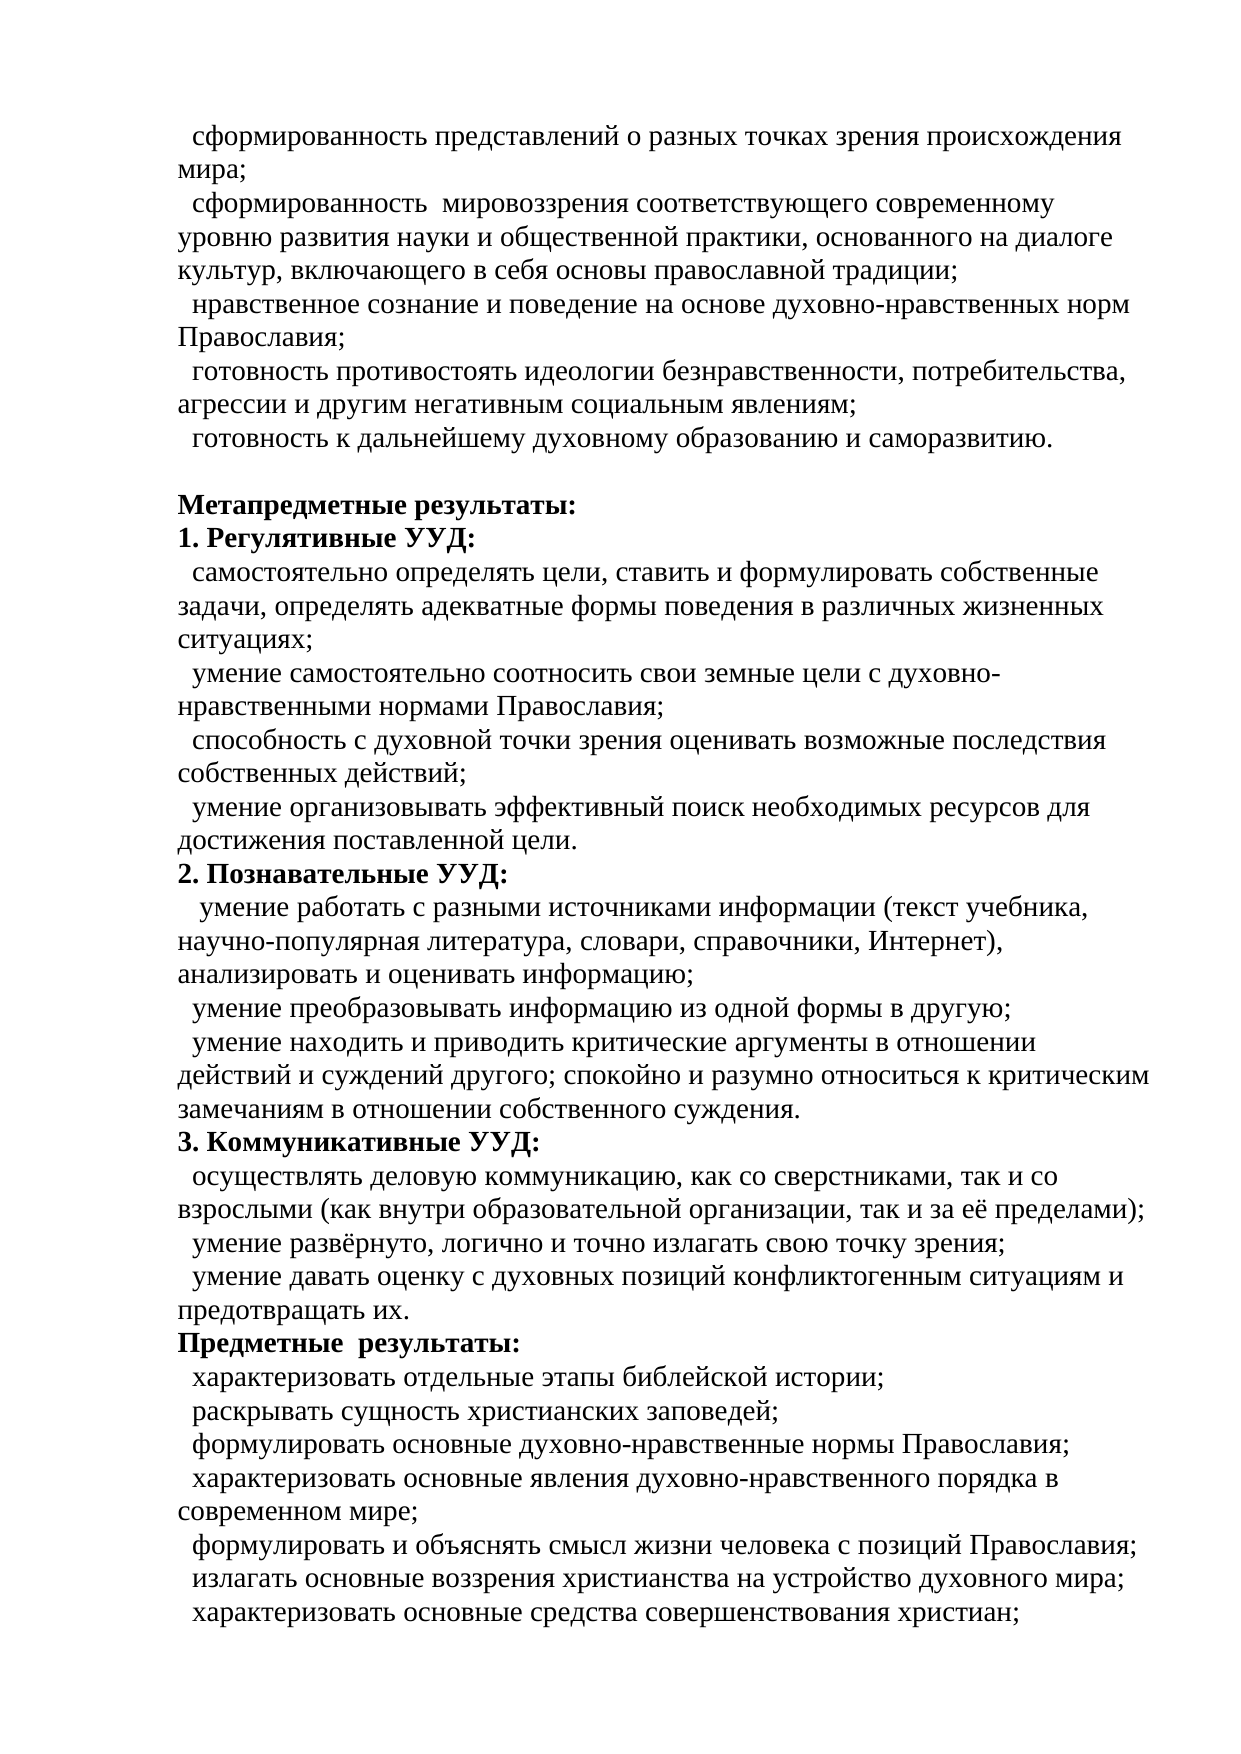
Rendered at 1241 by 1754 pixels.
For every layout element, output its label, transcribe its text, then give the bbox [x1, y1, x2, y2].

text 3. Коммуникативные УУД: [177, 1124, 1152, 1158]
text раскрывать сущность христианских заповедей; [177, 1393, 1152, 1426]
text 1. Регулятивные УУД: [177, 521, 1152, 554]
text умение развёрнуто, логично и точно излагать свою точку зрения; [177, 1225, 1152, 1258]
text характеризовать отдельные этапы библейской истории; [177, 1359, 1152, 1393]
text самостоятельно определять цели, ставить и формулировать собственные задачи, определять адекватные формы поведения в различных жизненных ситуациях; [177, 554, 1152, 655]
text сформированность мировоззрения соответствующего современному уровню развития науки и общественной практики, основанного на диалоге культур, включающего в себя основы православной традиции; [177, 185, 1152, 286]
text Предметные результаты: [177, 1326, 1152, 1359]
text умение организовывать эффективный поиск необходимых ресурсов для достижения поставленной цели. [177, 789, 1152, 856]
text умение работать с разными источниками информации (текст учебника, научно-популярная литература, словари, справочники, Интернет), анализировать и оценивать информацию; [177, 889, 1152, 990]
text формулировать основные духовно-нравственные нормы Православия; [177, 1426, 1152, 1460]
text Метапредметные результаты: [177, 487, 1152, 521]
text характеризовать основные средства совершенствования христиан; [177, 1594, 1152, 1627]
text излагать основные воззрения христианства на устройство духовного мира; [177, 1560, 1152, 1594]
text способность с духовной точки зрения оценивать возможные последствия собственных действий; [177, 722, 1152, 789]
text нравственное сознание и поведение на основе духовно-нравственных норм Православия; [177, 286, 1152, 353]
text умение давать оценку с духовных позиций конфликтогенным ситуациям и предотвращать их. [177, 1258, 1152, 1326]
text осуществлять деловую коммуникацию, как со сверстниками, так и со взрослыми (как внутри образовательной организации, так и за её пределами); [177, 1158, 1152, 1225]
text готовность к дальнейшему духовному образованию и саморазвитию. [177, 420, 1152, 453]
text готовность противостоять идеологии безнравственности, потребительства, агрессии и другим негативным социальным явлениям; [177, 353, 1152, 420]
text формулировать и объяснять смысл жизни человека с позиций Православия; [177, 1527, 1152, 1560]
text умение самостоятельно соотносить свои земные цели с духовно-нравственными нормами Православия; [177, 655, 1152, 722]
text умение преобразовывать информацию из одной формы в другую; [177, 990, 1152, 1024]
text характеризовать основные явления духовно-нравственного порядка в современном мире; [177, 1460, 1152, 1527]
text умение находить и приводить критические аргументы в отношении действий и суждений другого; спокойно и разумно относиться к критическим замечаниям в отношении собственного суждения. [177, 1024, 1152, 1124]
text сформированность представлений о разных точках зрения происхождения мира; [177, 118, 1152, 185]
text 2. Познавательные УУД: [177, 856, 1152, 889]
